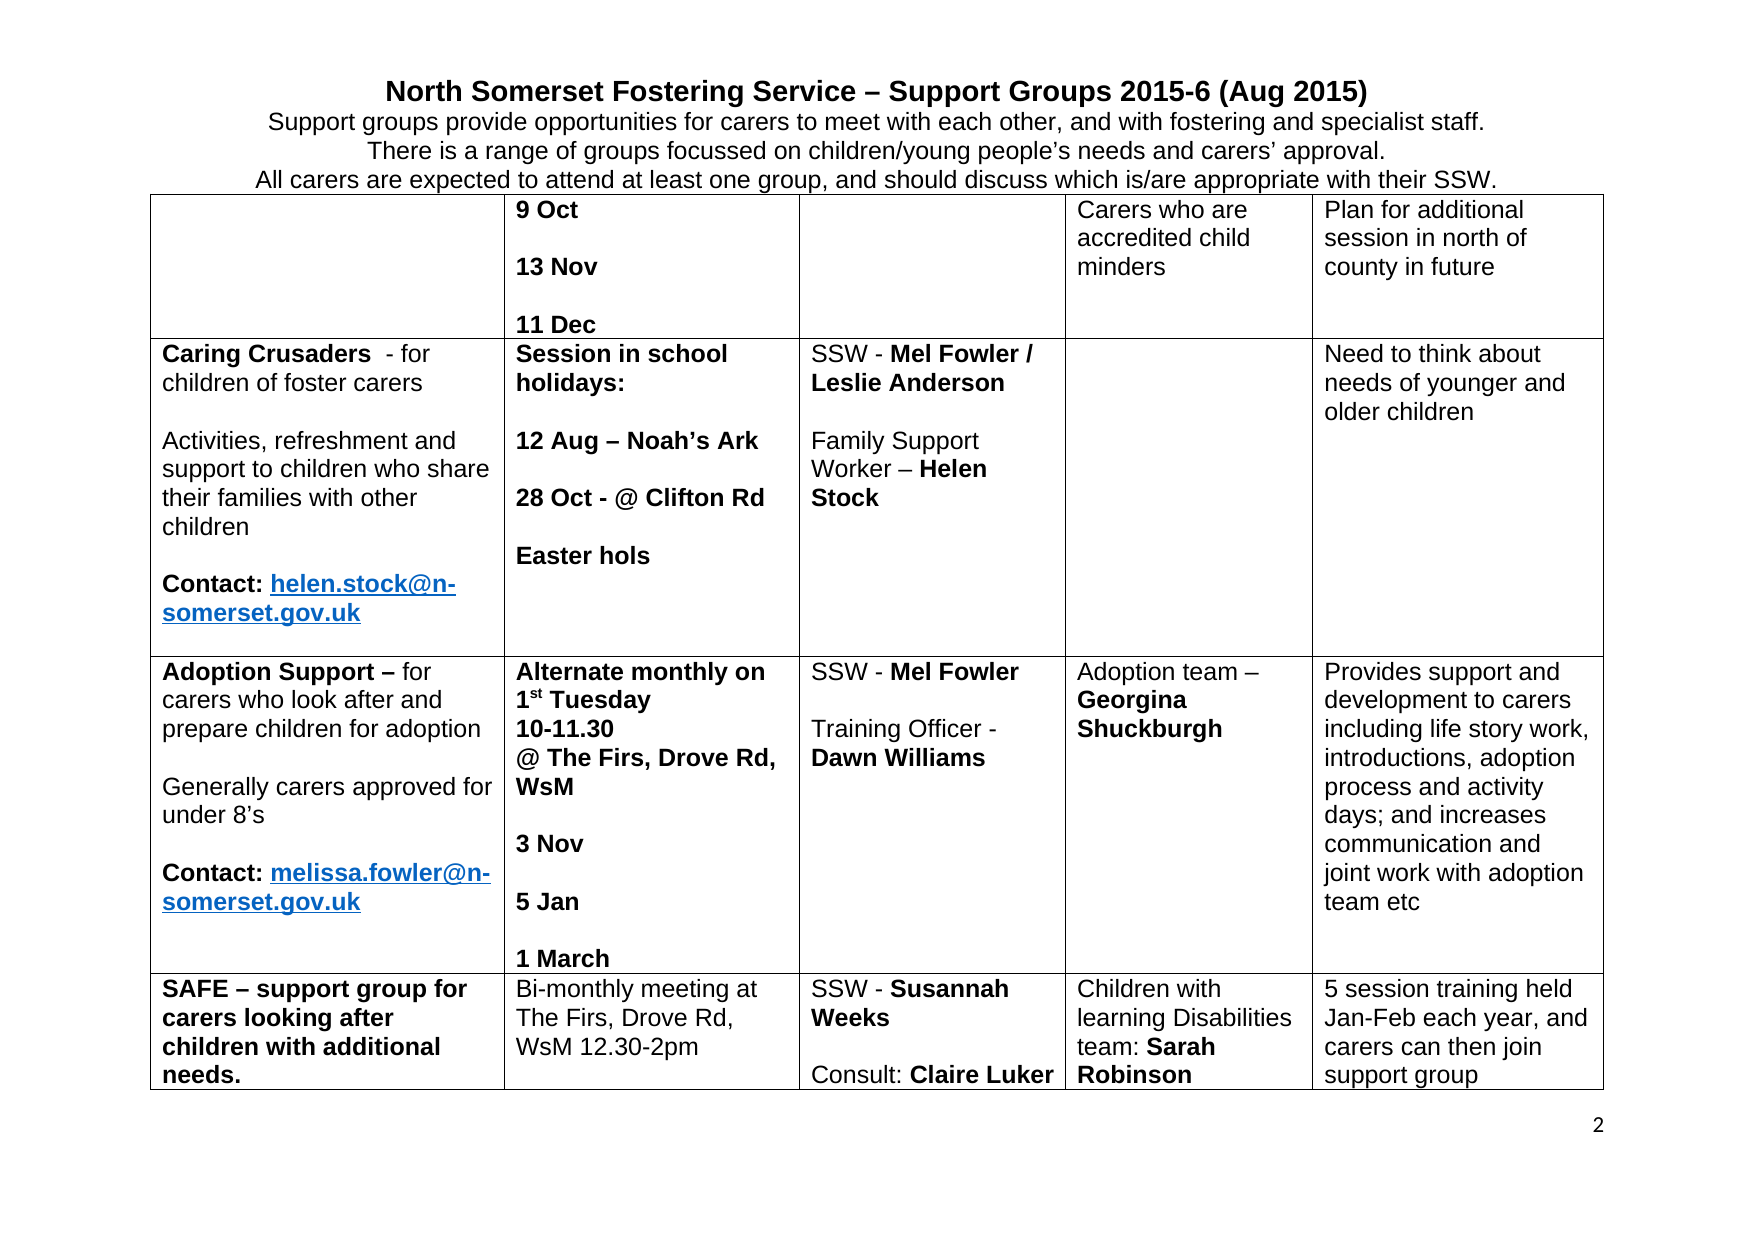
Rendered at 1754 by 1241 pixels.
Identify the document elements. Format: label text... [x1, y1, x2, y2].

table_cell Session in school holidays: 12 Aug – Noah’s Ark 28 Oct - @ Clifton Rd Easter hols [505, 339, 799, 656]
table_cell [505, 974, 799, 1089]
table_cell SSW - Mel Fowler Training Officer - Dawn Williams [800, 657, 1065, 973]
table_cell SSW - Mel Fowler / Leslie Anderson Family Support Worker – Helen Stock [800, 339, 1065, 656]
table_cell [1066, 195, 1312, 338]
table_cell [800, 974, 1065, 1089]
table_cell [151, 195, 504, 338]
table_cell Provides support and development to carers including life story work, introductions, adoption process and activity days; and increases communication and joint work with adoption team etc [1313, 657, 1603, 973]
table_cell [1313, 195, 1603, 338]
table_cell Caring Crusaders - for children of foster carers Activities, refreshment and support to children who share their families with other children Contact: helen.stock@n-somerset.gov.uk [151, 339, 504, 656]
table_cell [505, 195, 799, 338]
table_cell Need to think about needs of younger and older children [1313, 339, 1603, 656]
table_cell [1313, 974, 1603, 1089]
table_cell Alternate monthly on 1st Tuesday 10-11.30 @ The Firs, Drove Rd, WsM 3 Nov 5 Jan 1 March [505, 657, 799, 973]
table_cell Adoption Support – for carers who look after and prepare children for adoption Generally carers approved for under 8’s Contact: melissa.fowler@n-somerset.gov.uk [151, 657, 504, 973]
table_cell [151, 974, 504, 1089]
table_cell [1066, 339, 1312, 656]
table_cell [1066, 974, 1312, 1089]
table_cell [800, 195, 1065, 338]
table_cell Adoption team – Georgina Shuckburgh [1066, 657, 1312, 973]
